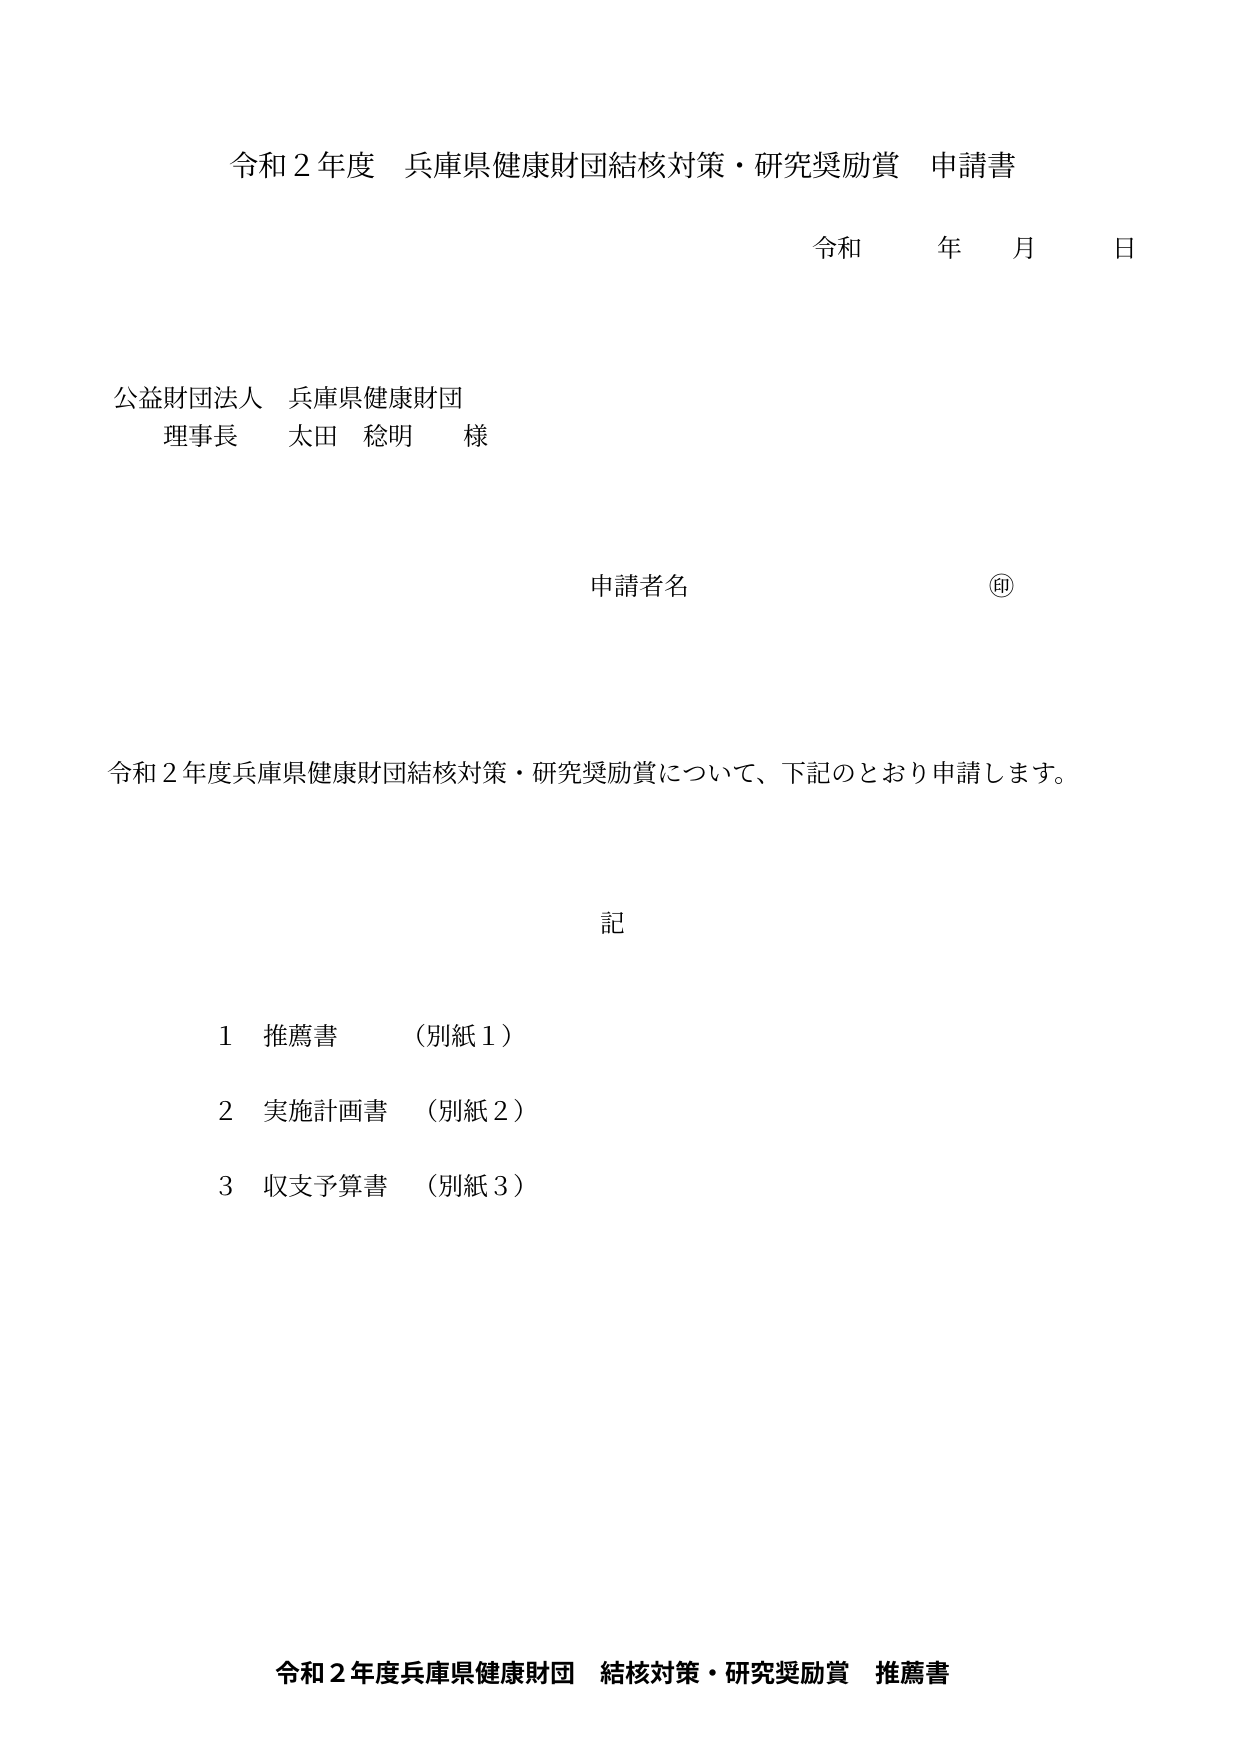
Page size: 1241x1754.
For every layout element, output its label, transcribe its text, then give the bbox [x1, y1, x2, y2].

text 記 [89, 903, 1137, 941]
text 申請者名 ㊞ [501, 566, 1137, 603]
text ３ 収支予算書 （別紙３） [89, 1166, 1137, 1203]
text 令和 年 月 日 [89, 228, 1137, 266]
text 理事長 太田 稔明 様 [89, 416, 1137, 453]
text ２ 実施計画書 （別紙２） [89, 1091, 1137, 1128]
text 令和２年度兵庫県健康財団 結核対策・研究奨励賞 推薦書 [89, 1653, 1137, 1691]
text １ 推薦書 （別紙１） [89, 1016, 1137, 1053]
text 公益財団法人 兵庫県健康財団 [89, 378, 1137, 416]
text 令和２年度兵庫県健康財団結核対策・研究奨励賞について、下記のとおり申請します。 [70, 753, 1137, 791]
